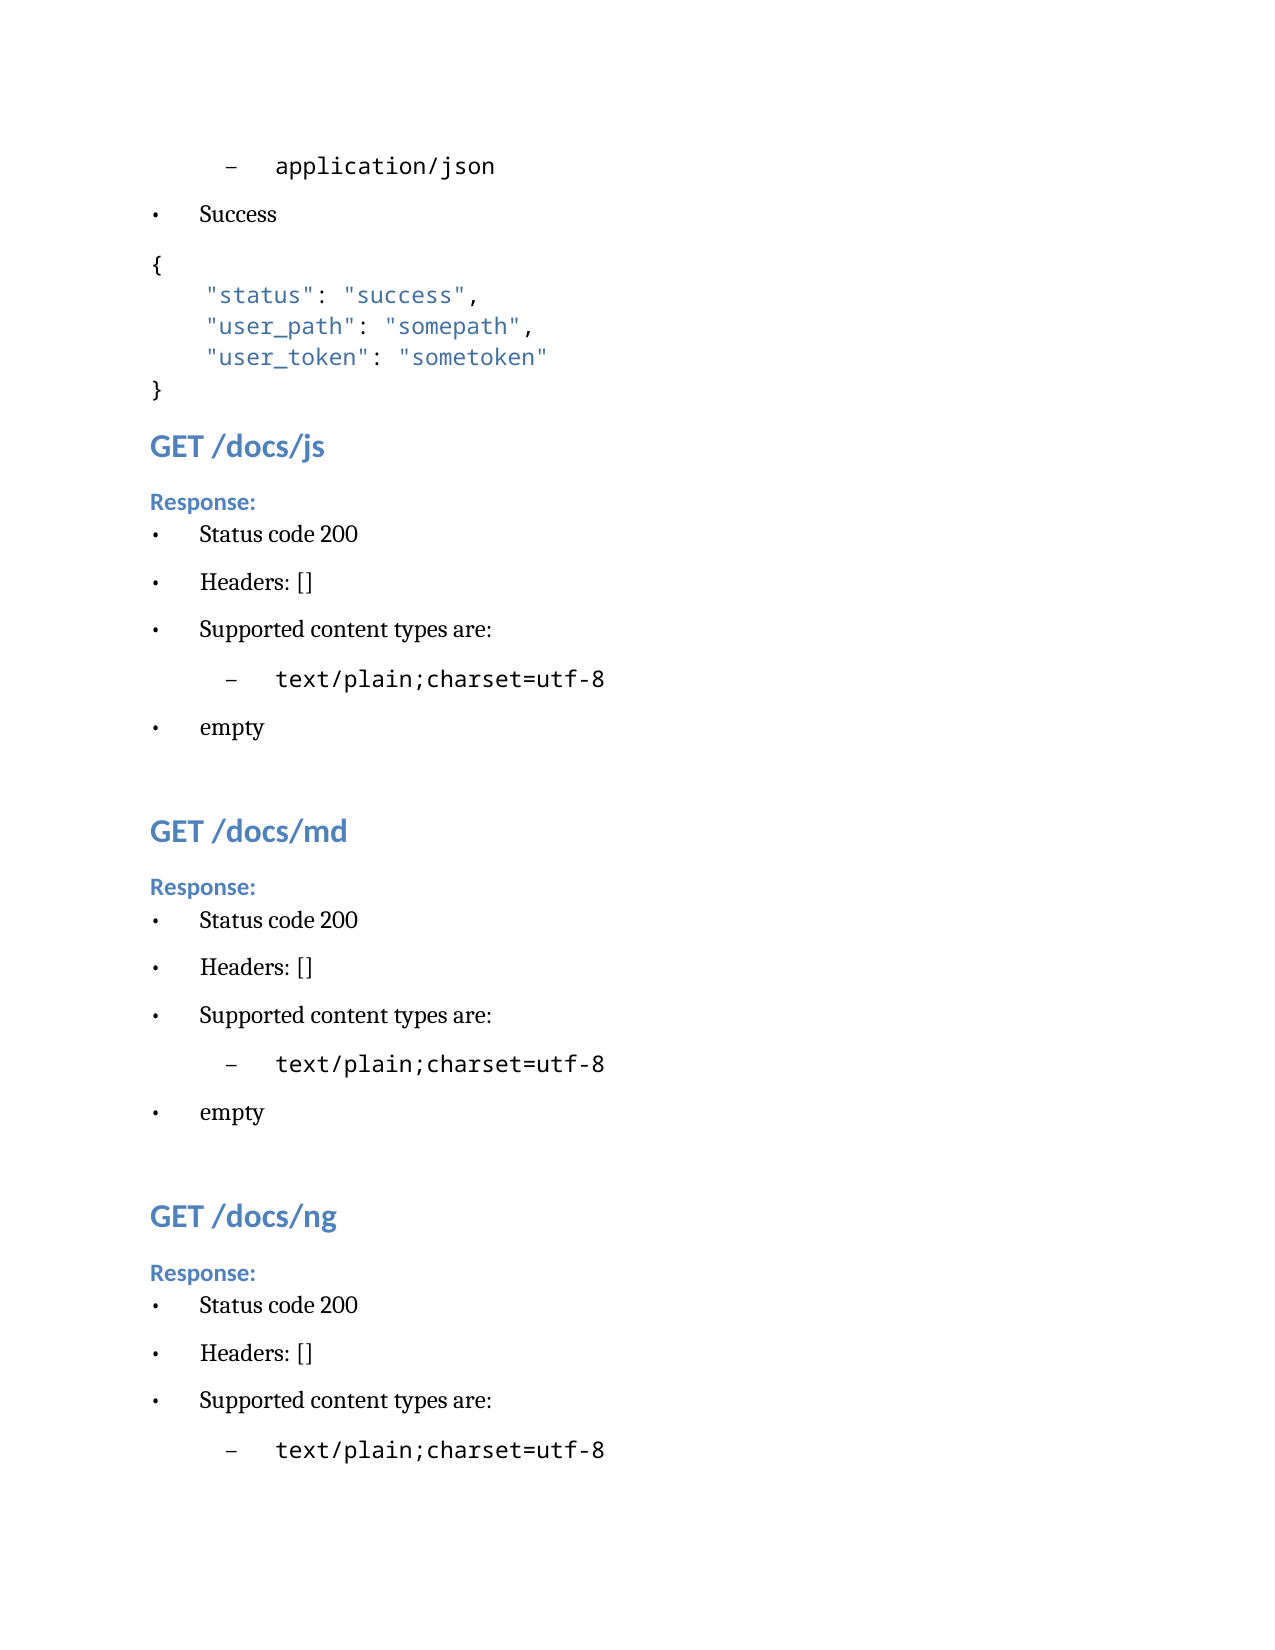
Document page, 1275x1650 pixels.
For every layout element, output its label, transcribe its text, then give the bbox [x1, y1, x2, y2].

list Supported content types are: [150, 615, 1125, 644]
list Status code 200 [150, 1291, 1125, 1320]
list application/json [225, 150, 1125, 181]
list text/plain;charset=utf-8 [225, 663, 1125, 694]
list text/plain;charset=utf-8 [225, 1434, 1125, 1465]
list Headers: [] [150, 1339, 1125, 1367]
subtitle GET /docs/js [150, 424, 1125, 465]
list Headers: [] [150, 953, 1125, 982]
list Status code 200 [150, 906, 1125, 934]
list Supported content types are: [150, 1386, 1125, 1415]
list Success [150, 200, 1125, 229]
subtitle GET /docs/md [150, 810, 1125, 851]
text { "status": "success", "user_path": "somepath", "user_token": "sometoken" } [150, 247, 1125, 404]
subtitle Response: [150, 872, 1125, 902]
subtitle Response: [150, 1257, 1125, 1287]
list Status code 200 [150, 520, 1125, 549]
list Supported content types are: [150, 1001, 1125, 1029]
list empty [150, 1098, 1125, 1127]
list empty [150, 713, 1125, 742]
list text/plain;charset=utf-8 [225, 1048, 1125, 1079]
subtitle GET /docs/ng [150, 1195, 1125, 1236]
subtitle Response: [150, 486, 1125, 517]
list Headers: [] [150, 568, 1125, 597]
